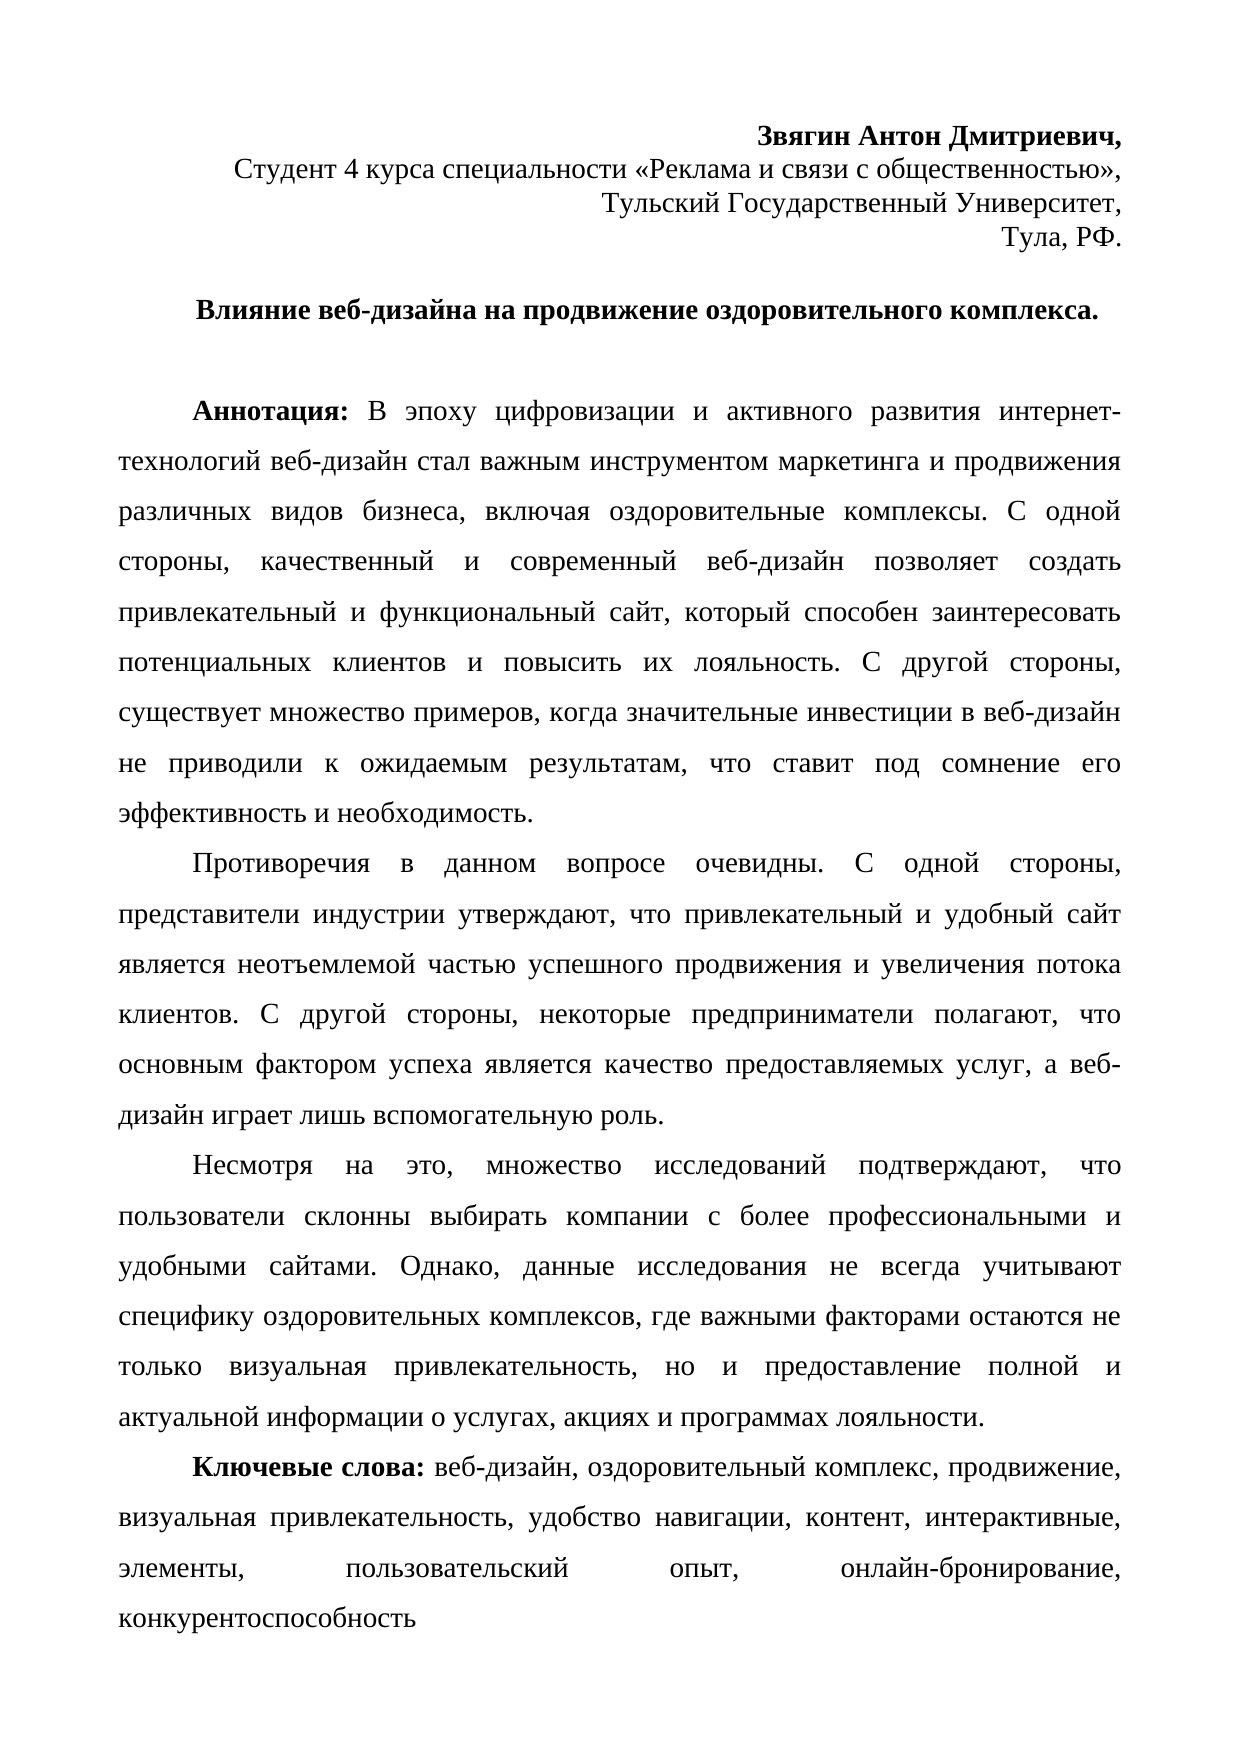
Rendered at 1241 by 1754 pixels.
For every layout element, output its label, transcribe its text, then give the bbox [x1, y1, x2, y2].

text Несмотря на это, множество исследований подтверждают, что пользователи склонны выбирать компании с более профессиональными и удобными сайтами. Однако, данные исследования не всегда учитывают специфику оздоровительных комплексов, где важными факторами остаются не только визуальная привлекательность, но и предоставление полной и актуальной информации о услугах, акциях и программах лояльности. [118, 1147, 1122, 1432]
text Звягин Антон Дмитриевич, [118, 118, 1122, 152]
text Ключевые слова: веб-дизайн, оздоровительный комплекс, продвижение, визуальная привлекательность, удобство навигации, контент, интерактивные, элементы, пользовательский опыт, онлайн-бронирование, конкурентоспособность [118, 1449, 1122, 1634]
text Студент 4 курса специальности «Реклама и связи с общественностью», [118, 152, 1122, 185]
text Влияние веб-дизайна на продвижение оздоровительного комплекса. [118, 292, 1122, 326]
text Противоречия в данном вопросе очевидны. С одной стороны, представители индустрии утверждают, что привлекательный и удобный сайт является неотъемлемой частью успешного продвижения и увеличения потока клиентов. С другой стороны, некоторые предприниматели полагают, что основным фактором успеха является качество предоставляемых услуг, а веб-дизайн играет лишь вспомогательную роль. [118, 845, 1122, 1131]
text Тула, РФ. [118, 219, 1122, 252]
text Аннотация: В эпоху цифровизации и активного развития интернет-технологий веб-дизайн стал важным инструментом маркетинга и продвижения различных видов бизнеса, включая оздоровительные комплексы. С одной стороны, качественный и современный веб-дизайн позволяет создать привлекательный и функциональный сайт, который способен заинтересовать потенциальных клиентов и повысить их лояльность. С другой стороны, существует множество примеров, когда значительные инвестиции в веб-дизайн не приводили к ожидаемым результатам, что ставит под сомнение его эффективность и необходимость. [118, 393, 1122, 829]
text Тульский Государственный Университет, [118, 185, 1122, 219]
